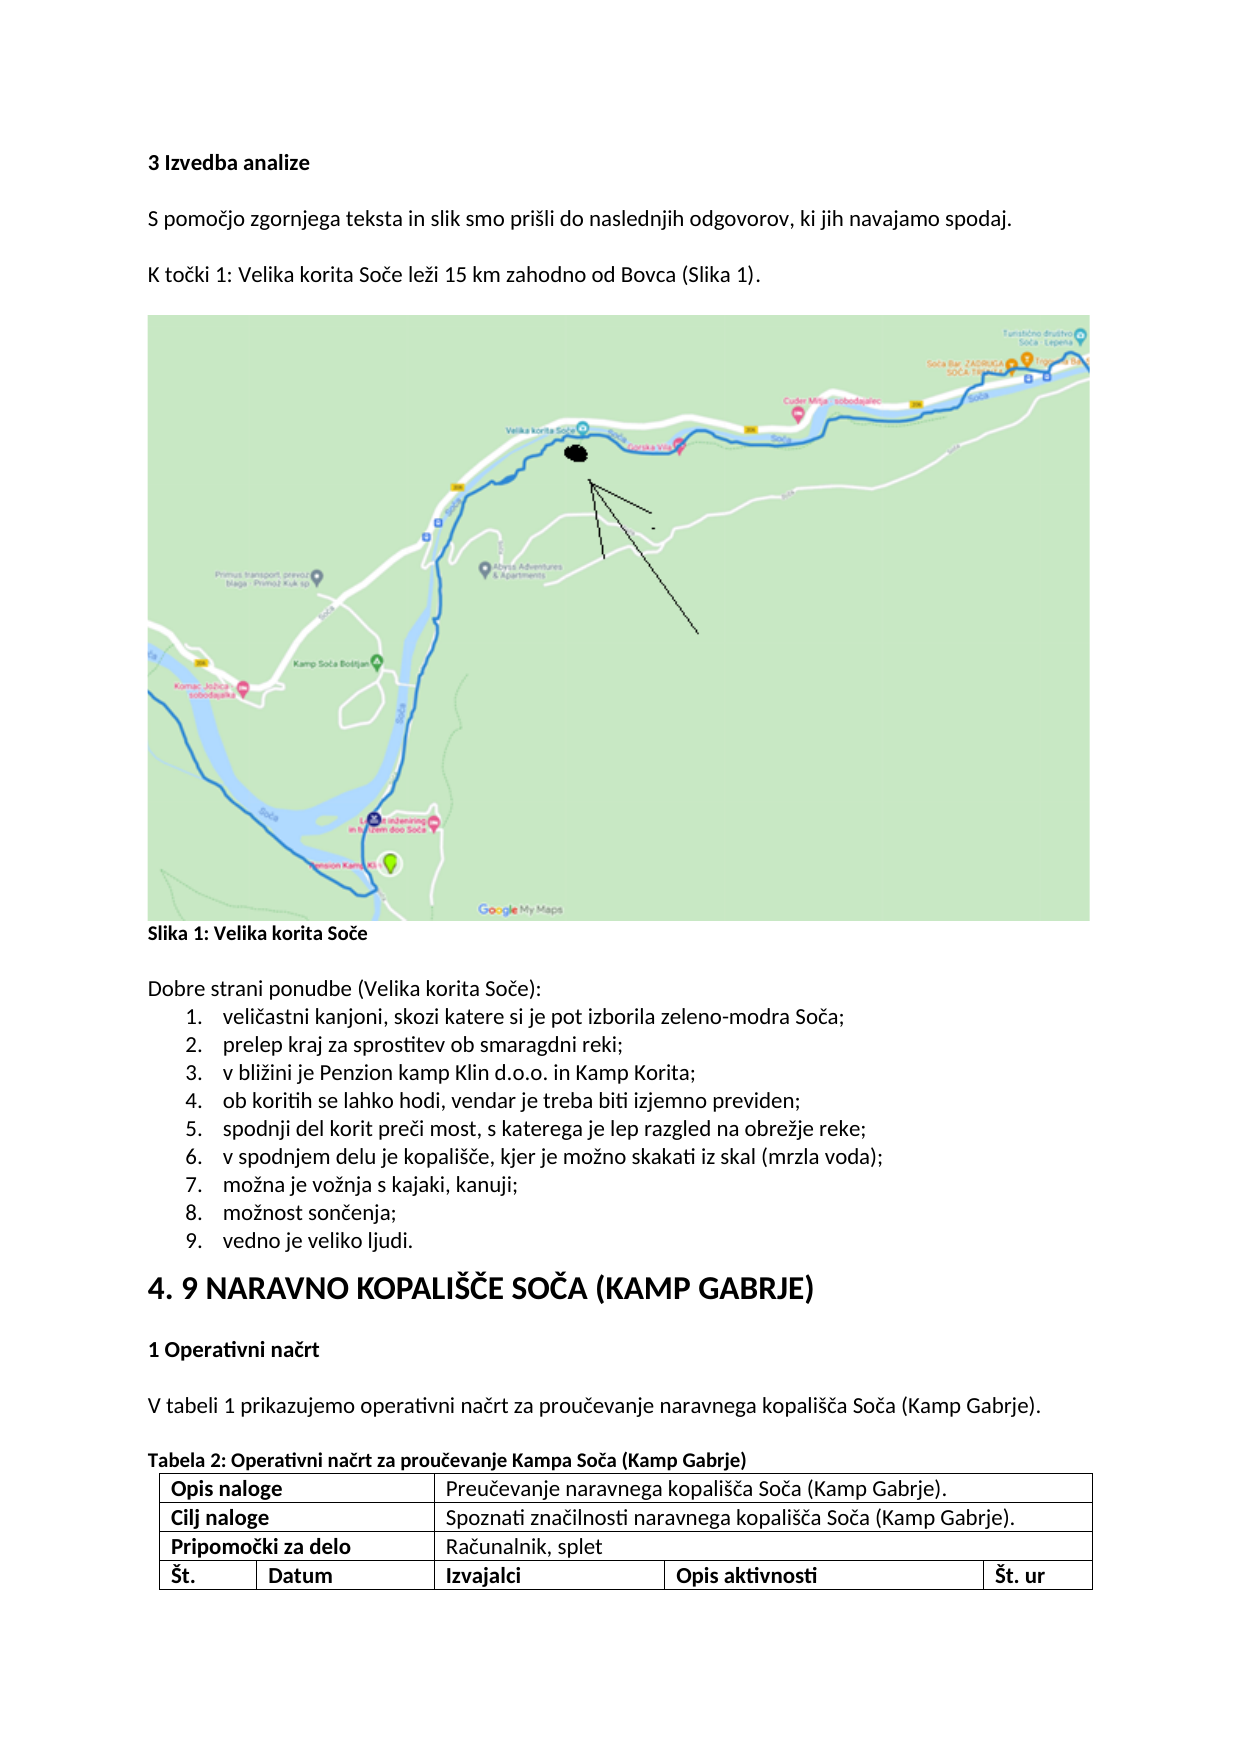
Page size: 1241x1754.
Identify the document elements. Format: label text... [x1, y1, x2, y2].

list v bližini je Penzion kamp Klin d.o.o. in Kamp Korita; [185, 1058, 1092, 1086]
list prelep kraj za sprostitev ob smaragdni reki; [185, 1030, 1092, 1058]
table_cell Opis aktivnosti [665, 1561, 983, 1589]
table_header Preučevanje naravnega kopališča Soča (Kamp Gabrje). [435, 1474, 1092, 1502]
list v spodnjem delu je kopališče, kjer je možno skakati iz skal (mrzla voda); [185, 1142, 1092, 1170]
list možna je vožnja s kajaki, kanuji; [185, 1170, 1092, 1198]
picture [147, 315, 1090, 921]
list ob koritih se lahko hodi, vendar je treba biti izjemno previden; [185, 1086, 1092, 1114]
list spodnji del korit preči most, s katerega je lep razgled na obrežje reke; [185, 1114, 1092, 1142]
list vedno je veliko ljudi. [185, 1226, 1092, 1254]
table_cell Št. ur [984, 1561, 1092, 1589]
table_cell Izvajalci [435, 1561, 664, 1589]
text 1 Operativni načrt [148, 1336, 1092, 1363]
text Dobre strani ponudbe (Velika korita Soče): [148, 974, 1092, 1002]
table_cell Spoznati značilnosti naravnega kopališča Soča (Kamp Gabrje). [435, 1503, 1092, 1531]
text K točki 1: Velika korita Soče leži 15 km zahodno od Bovca (Slika 1). [148, 260, 1092, 288]
table_header Opis naloge [160, 1474, 434, 1502]
table_cell Št. [160, 1561, 256, 1589]
table_cell Datum [257, 1561, 434, 1589]
text Slika 1: Velika korita Soče [148, 921, 1092, 946]
table_cell Pripomočki za delo [160, 1532, 434, 1560]
table_cell Računalnik, splet [435, 1532, 1092, 1560]
subtitle 4. 9 naravno kopališče soča (kamp gabrje) [148, 1267, 1092, 1307]
list možnost sončenja; [185, 1198, 1092, 1226]
text 3 Izvedba analize [148, 148, 1092, 176]
list veličastni kanjoni, skozi katere si je pot izborila zeleno-modra Soča; [185, 1002, 1092, 1030]
text S pomočjo zgornjega teksta in slik smo prišli do naslednjih odgovorov, ki jih navajamo spodaj. [148, 204, 1092, 232]
table_cell Cilj naloge [160, 1503, 434, 1531]
text V tabeli 1 prikazujemo operativni načrt za proučevanje naravnega kopališča Soča (Kamp Gabrje). [148, 1392, 1092, 1448]
